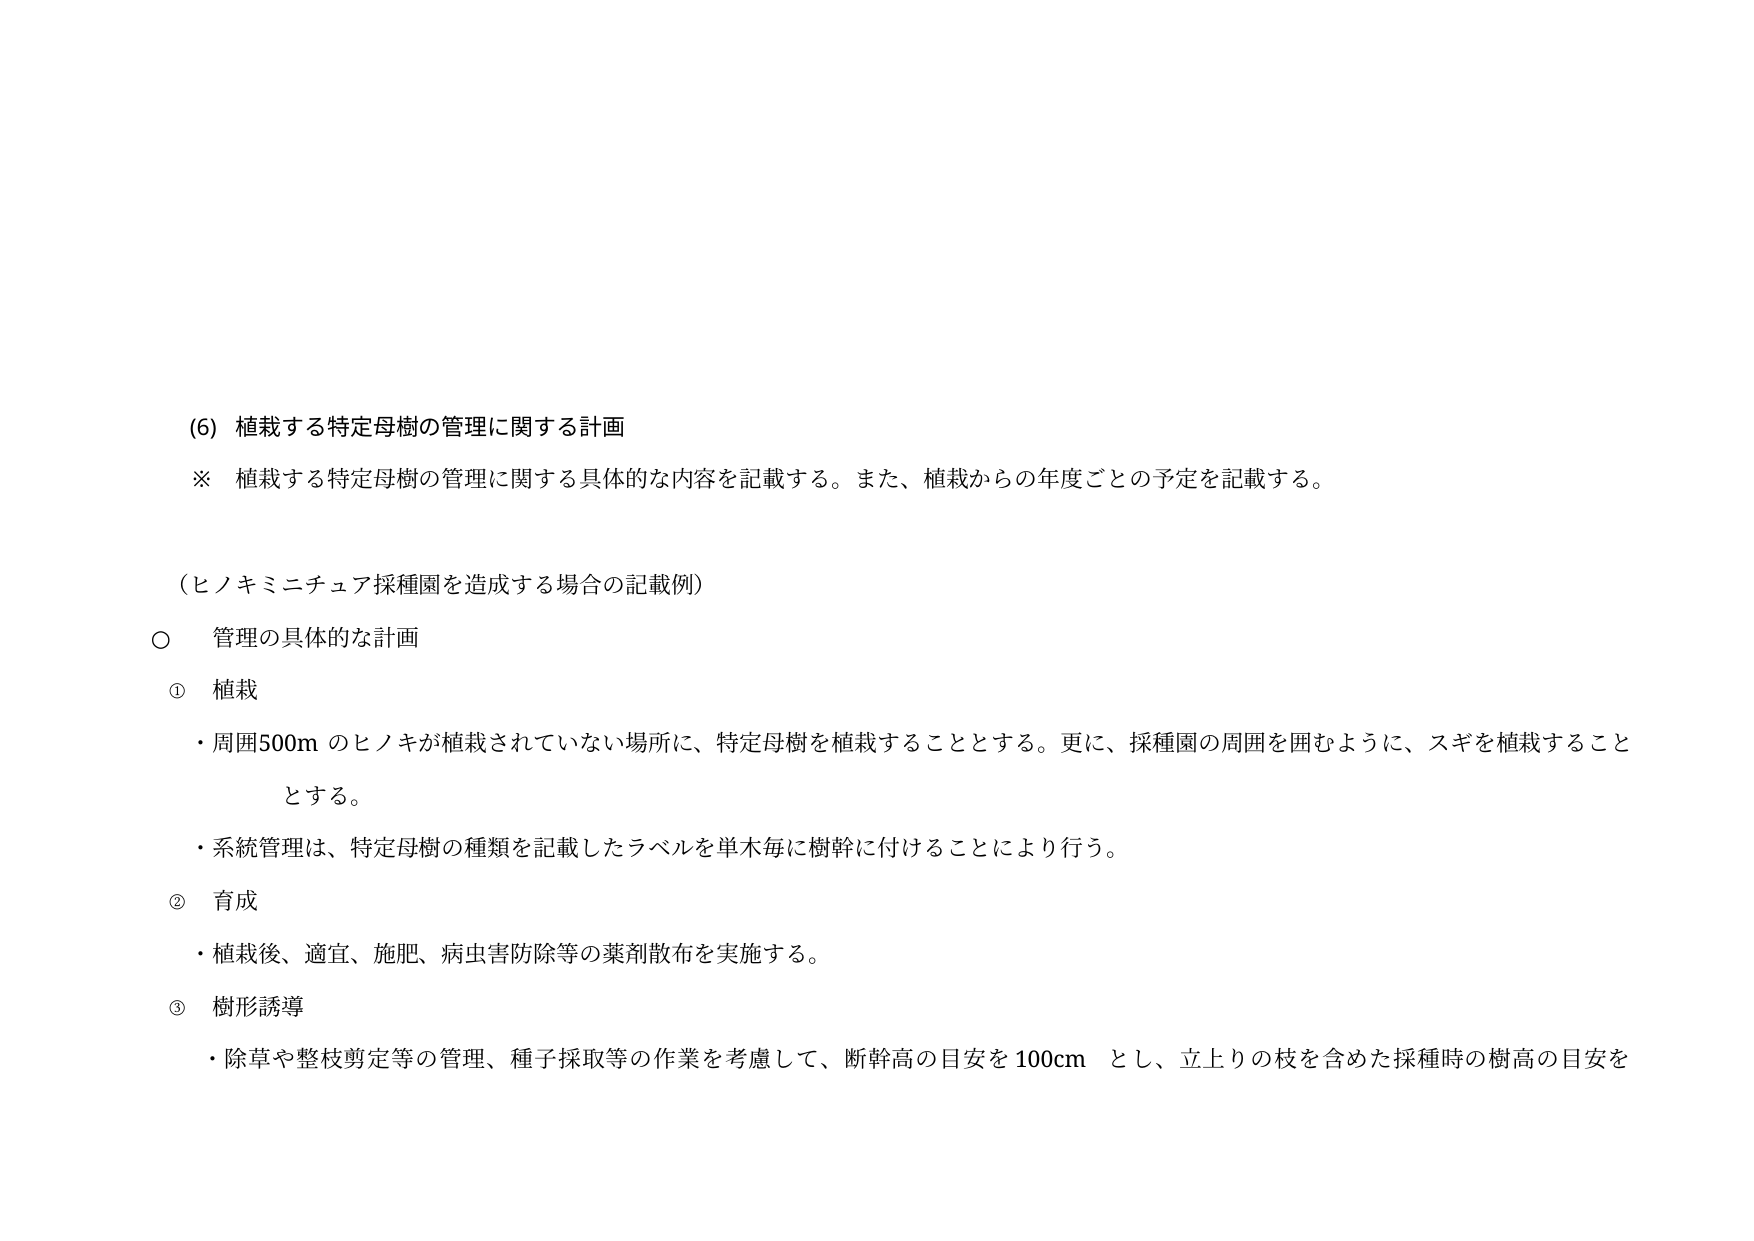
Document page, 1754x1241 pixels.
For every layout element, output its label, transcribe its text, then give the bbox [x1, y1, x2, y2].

text ○ 管理の具体的な計画 [121, 610, 1633, 663]
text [121, 1032, 1633, 1084]
text ① 植栽 [121, 663, 1633, 715]
text (6) 植栽する特定母樹の管理に関する計画 [121, 399, 1633, 452]
text （ヒノキミニチュア採種園を造成する場合の記載例） [121, 557, 1633, 610]
text ③ 樹形誘導 [121, 979, 1633, 1032]
text ・周囲500mのヒノキが植栽されていない場所に、特定母樹を植栽することとする。更に、採種園の周囲を囲むように、スギを植栽することとする。 [121, 715, 1633, 821]
text ② 育成 [121, 873, 1633, 926]
text ・系統管理は、特定母樹の種類を記載したラベルを単木毎に樹幹に付けることにより行う。 [121, 821, 1633, 873]
text ・植栽後、適宜、施肥、病虫害防除等の薬剤散布を実施する。 [121, 926, 1633, 979]
text ※ 植栽する特定母樹の管理に関する具体的な内容を記載する。また、植栽からの年度ごとの予定を記載する。 [121, 452, 1633, 504]
